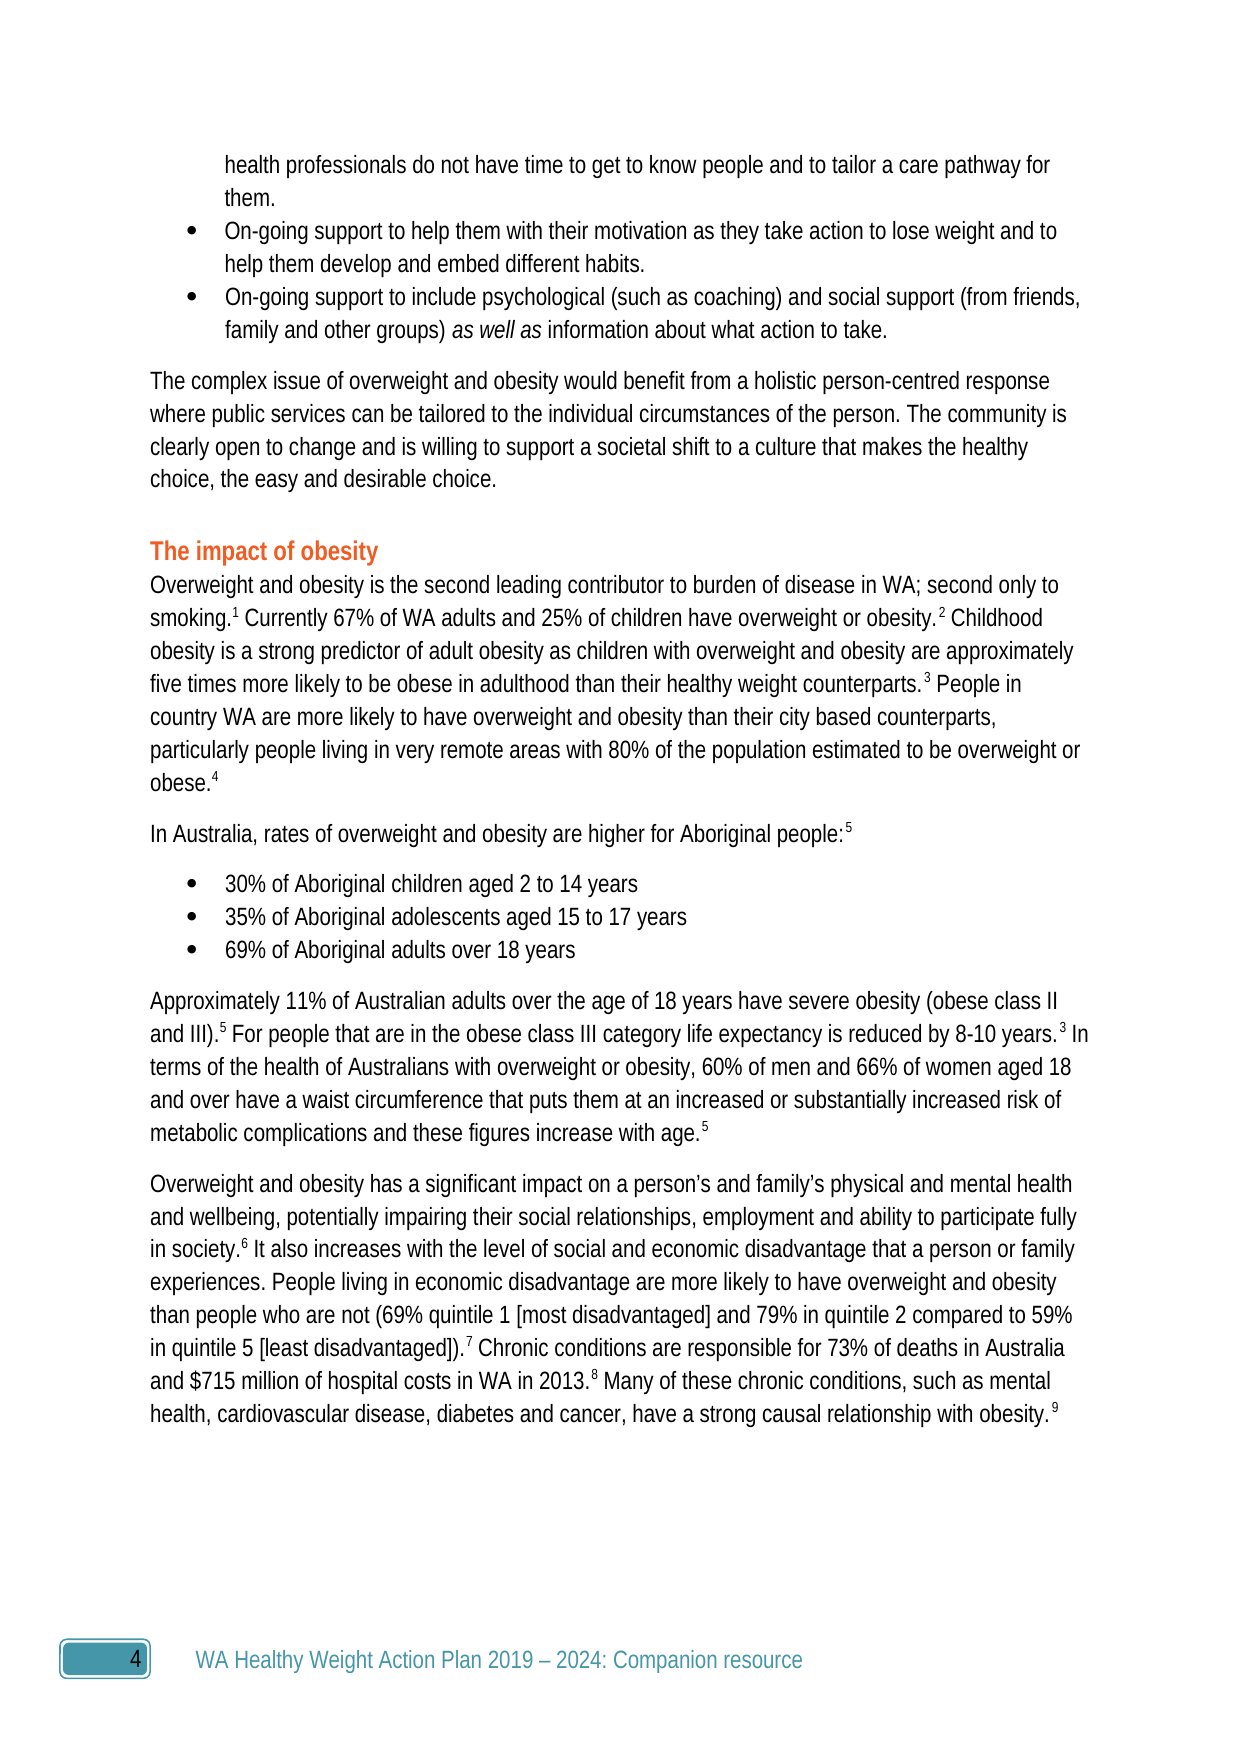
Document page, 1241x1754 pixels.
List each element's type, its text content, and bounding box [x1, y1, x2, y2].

text Overweight and obesity is the second leading contributor to burden of disease in WA; second only to smoking.1 Currently 67% of WA adults and 25% of children have overweight or obesity.2 Childhood obesity is a strong predictor of adult obesity as children with overweight and obesity are approximately five times more likely to be obese in adulthood than their healthy weight counterparts.3 People in country WA are more likely to have overweight and obesity than their city based counterparts, particularly people living in very remote areas with 80% of the population estimated to be overweight or obese.4 [150, 570, 1090, 797]
text Approximately 11% of Australian adults over the age of 18 years have severe obesity (obese class II and III).5 For people that are in the obese class III category life expectancy is reduced by 8-10 years.3 In terms of the health of Australians with overweight or obesity, 60% of men and 66% of women aged 18 and over have a waist circumference that puts them at an increased or substantially increased risk of metabolic complications and these figures increase with age.5 [150, 986, 1090, 1147]
list 69% of Aboriginal adults over 18 years [187, 935, 1090, 964]
text The complex issue of overweight and obesity would benefit from a holistic person-centred response where public services can be tailored to the individual circumstances of the person. The community is clearly open to change and is willing to support a societal shift to a culture that makes the healthy choice, the easy and desirable choice. [150, 366, 1090, 493]
list 30% of Aboriginal children aged 2 to 14 years [187, 869, 1090, 898]
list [187, 150, 1090, 212]
subtitle The impact of obesity [150, 535, 1090, 566]
list On-going support to include psychological (such as coaching) and social support (from friends, family and other groups) as well as information about what action to take. [187, 282, 1090, 344]
list On-going support to help them with their motivation as they take action to lose weight and to help them develop and embed different habits. [187, 216, 1090, 278]
text In Australia, rates of overweight and obesity are higher for Aboriginal people:5 [150, 818, 1090, 847]
text Overweight and obesity has a significant impact on a person’s and family’s physical and mental health and wellbeing, potentially impairing their social relationships, employment and ability to participate fully in society.6 It also increases with the level of social and economic disadvantage that a person or family experiences. People living in economic disadvantage are more likely to have overweight and obesity than people who are not (69% quintile 1 [most disadvantaged] and 79% in quintile 2 compared to 59% in quintile 5 [least disadvantaged]).7 Chronic conditions are responsible for 73% of deaths in Australia and $715 million of hospital costs in WA in 2013.8 Many of these chronic conditions, such as mental health, cardiovascular disease, diabetes and cancer, have a strong causal relationship with obesity.9 [150, 1168, 1090, 1428]
list 35% of Aboriginal adolescents aged 15 to 17 years [187, 902, 1090, 931]
